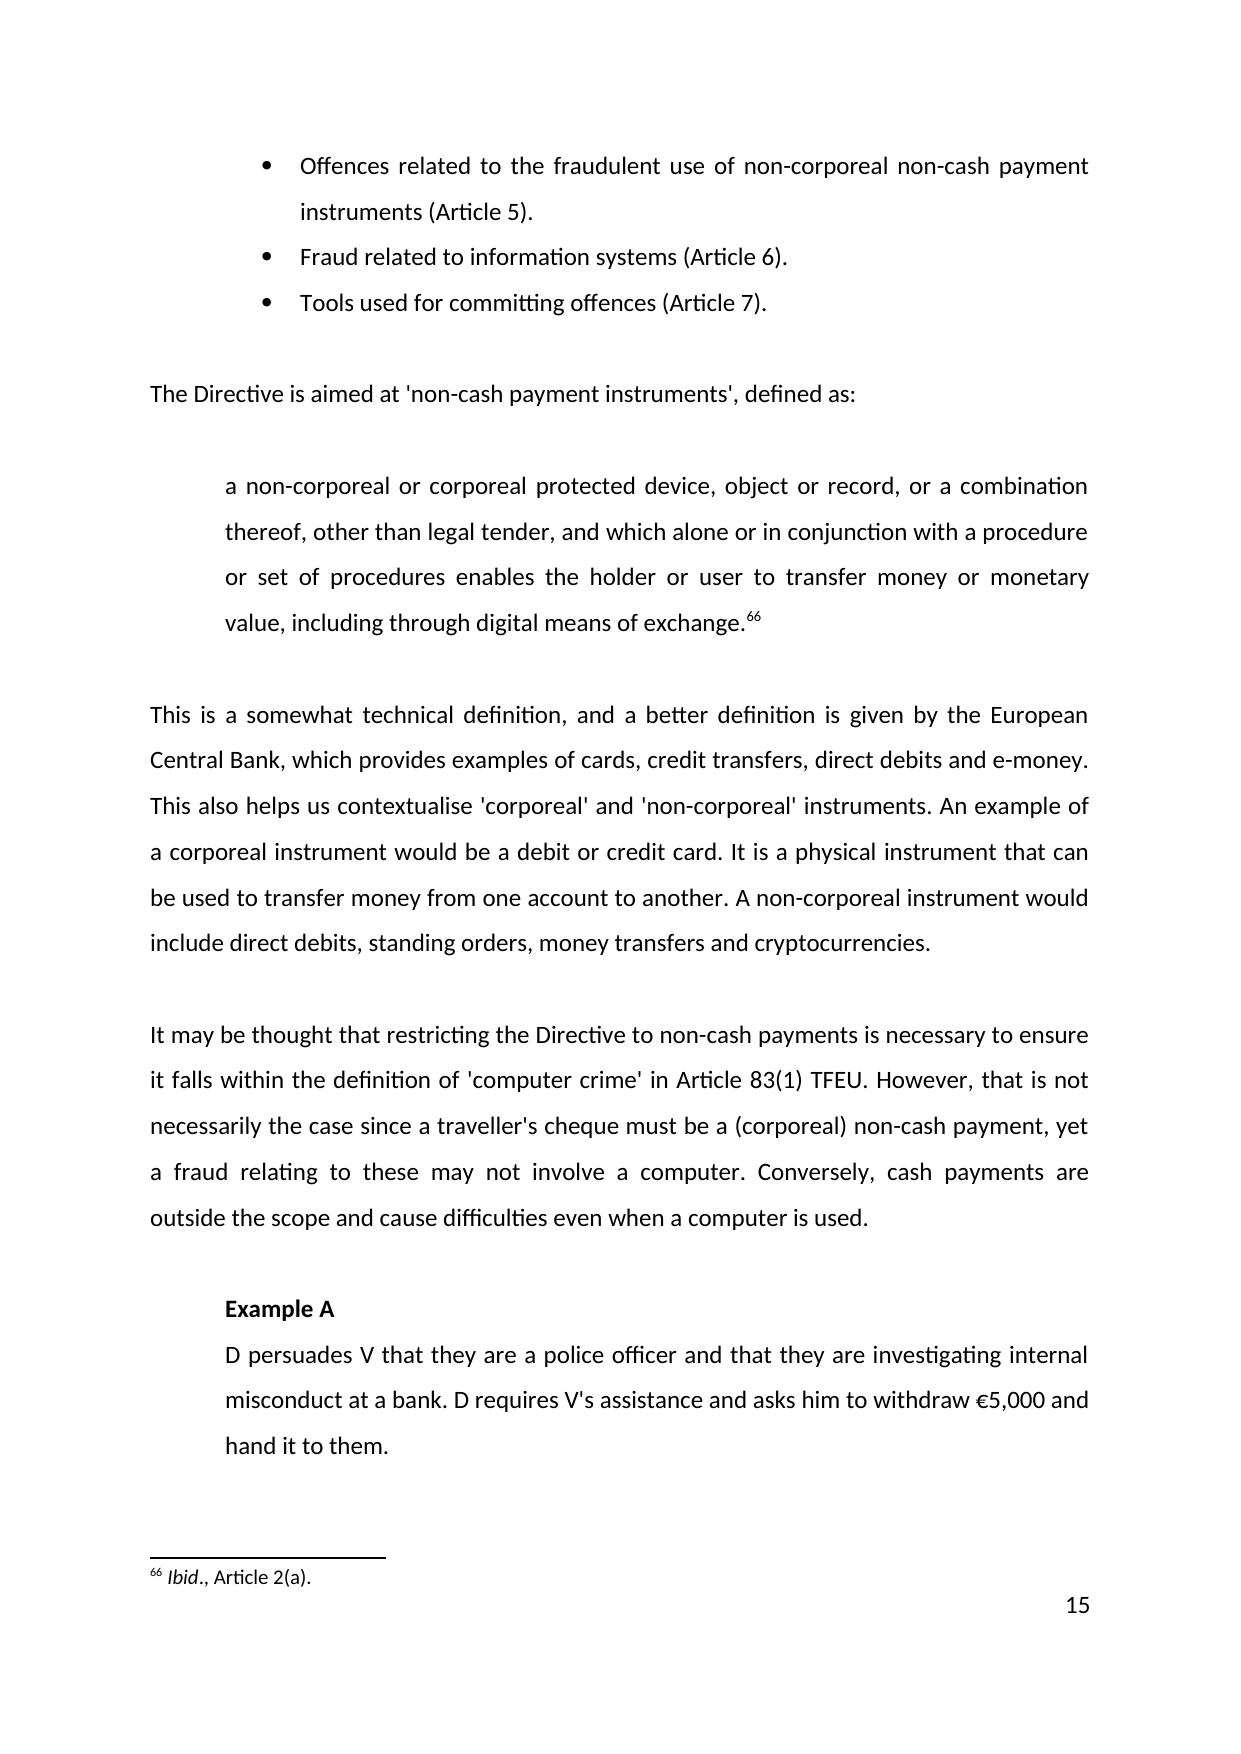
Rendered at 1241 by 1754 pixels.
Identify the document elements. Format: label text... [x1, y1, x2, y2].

text a non-corporeal or corporeal protected device, object or record, or a combination thereof, other than legal tender, and which alone or in conjunction with a procedure or set of procedures enables the holder or user to transfer money or monetary value, including through digital means of exchange. [225, 470, 1090, 638]
list Fraud related to information systems (Article 6). [262, 241, 1090, 272]
text D persuades V that they are a police officer and that they are investigating internal misconduct at a bank. D requires V's assistance and asks him to withdraw €5,000 and hand it to them. [225, 1339, 1090, 1461]
text It may be thought that restricting the Directive to non-cash payments is necessary to ensure it falls within the definition of 'computer crime' in Article 83(1) TFEU. However, that is not necessarily the case since a traveller's cheque must be a (corporeal) non-cash payment, yet a fraud relating to these may not involve a computer. Conversely, cash payments are outside the scope and cause difficulties even when a computer is used. [150, 1019, 1090, 1232]
list Offences related to the fraudulent use of non-corporeal non-cash payment instruments (Article 5). [262, 150, 1090, 226]
text This is a somewhat technical definition, and a better definition is given by the European Central Bank, which provides examples of cards, credit transfers, direct debits and e-money. This also helps us contextualise 'corporeal' and 'non-corporeal' instruments. An example of a corporeal instrument would be a debit or credit card. It is a physical instrument that can be used to transfer money from one account to another. A non-corporeal instrument would include direct debits, standing orders, money transfers and cryptocurrencies. [150, 699, 1090, 958]
text The Directive is aimed at 'non-cash payment instruments', defined as: [150, 379, 1090, 409]
list Tools used for committing offences (Article 7). [262, 287, 1090, 318]
text Example A [225, 1293, 1090, 1324]
